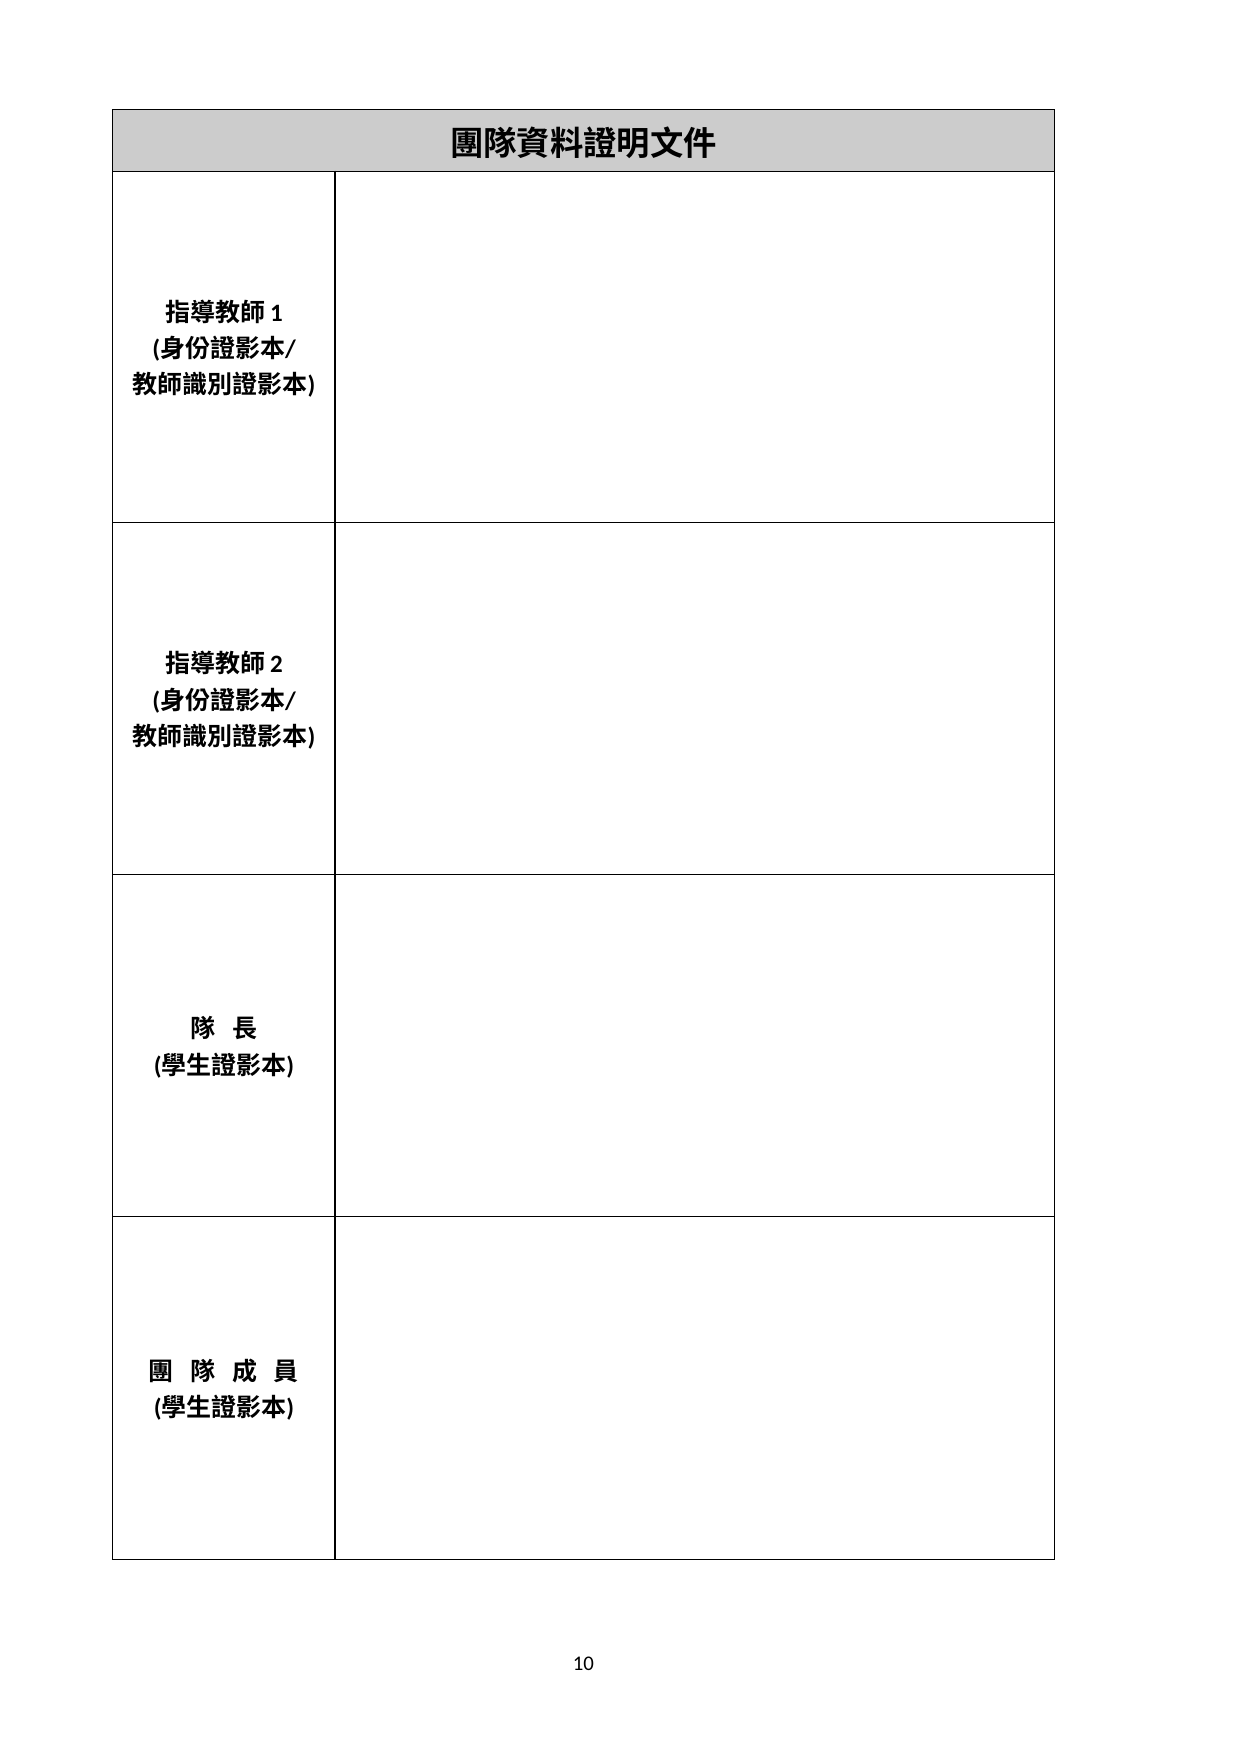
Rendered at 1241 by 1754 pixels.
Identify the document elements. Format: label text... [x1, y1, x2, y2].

table_header 團隊資料證明文件 [113, 110, 1054, 171]
table_cell 指導教師1 (身份證影本/ 教師識別證影本) [113, 172, 334, 522]
table_cell [336, 1217, 1054, 1559]
table_cell [336, 172, 1054, 522]
table_cell 隊 長 (學生證影本) [113, 875, 334, 1216]
table_cell 團隊成員 (學生證影本) [113, 1217, 334, 1559]
table_cell [336, 523, 1054, 873]
table_cell 指導教師2 (身份證影本/ 教師識別證影本) [113, 523, 334, 873]
table_cell [336, 875, 1054, 1216]
